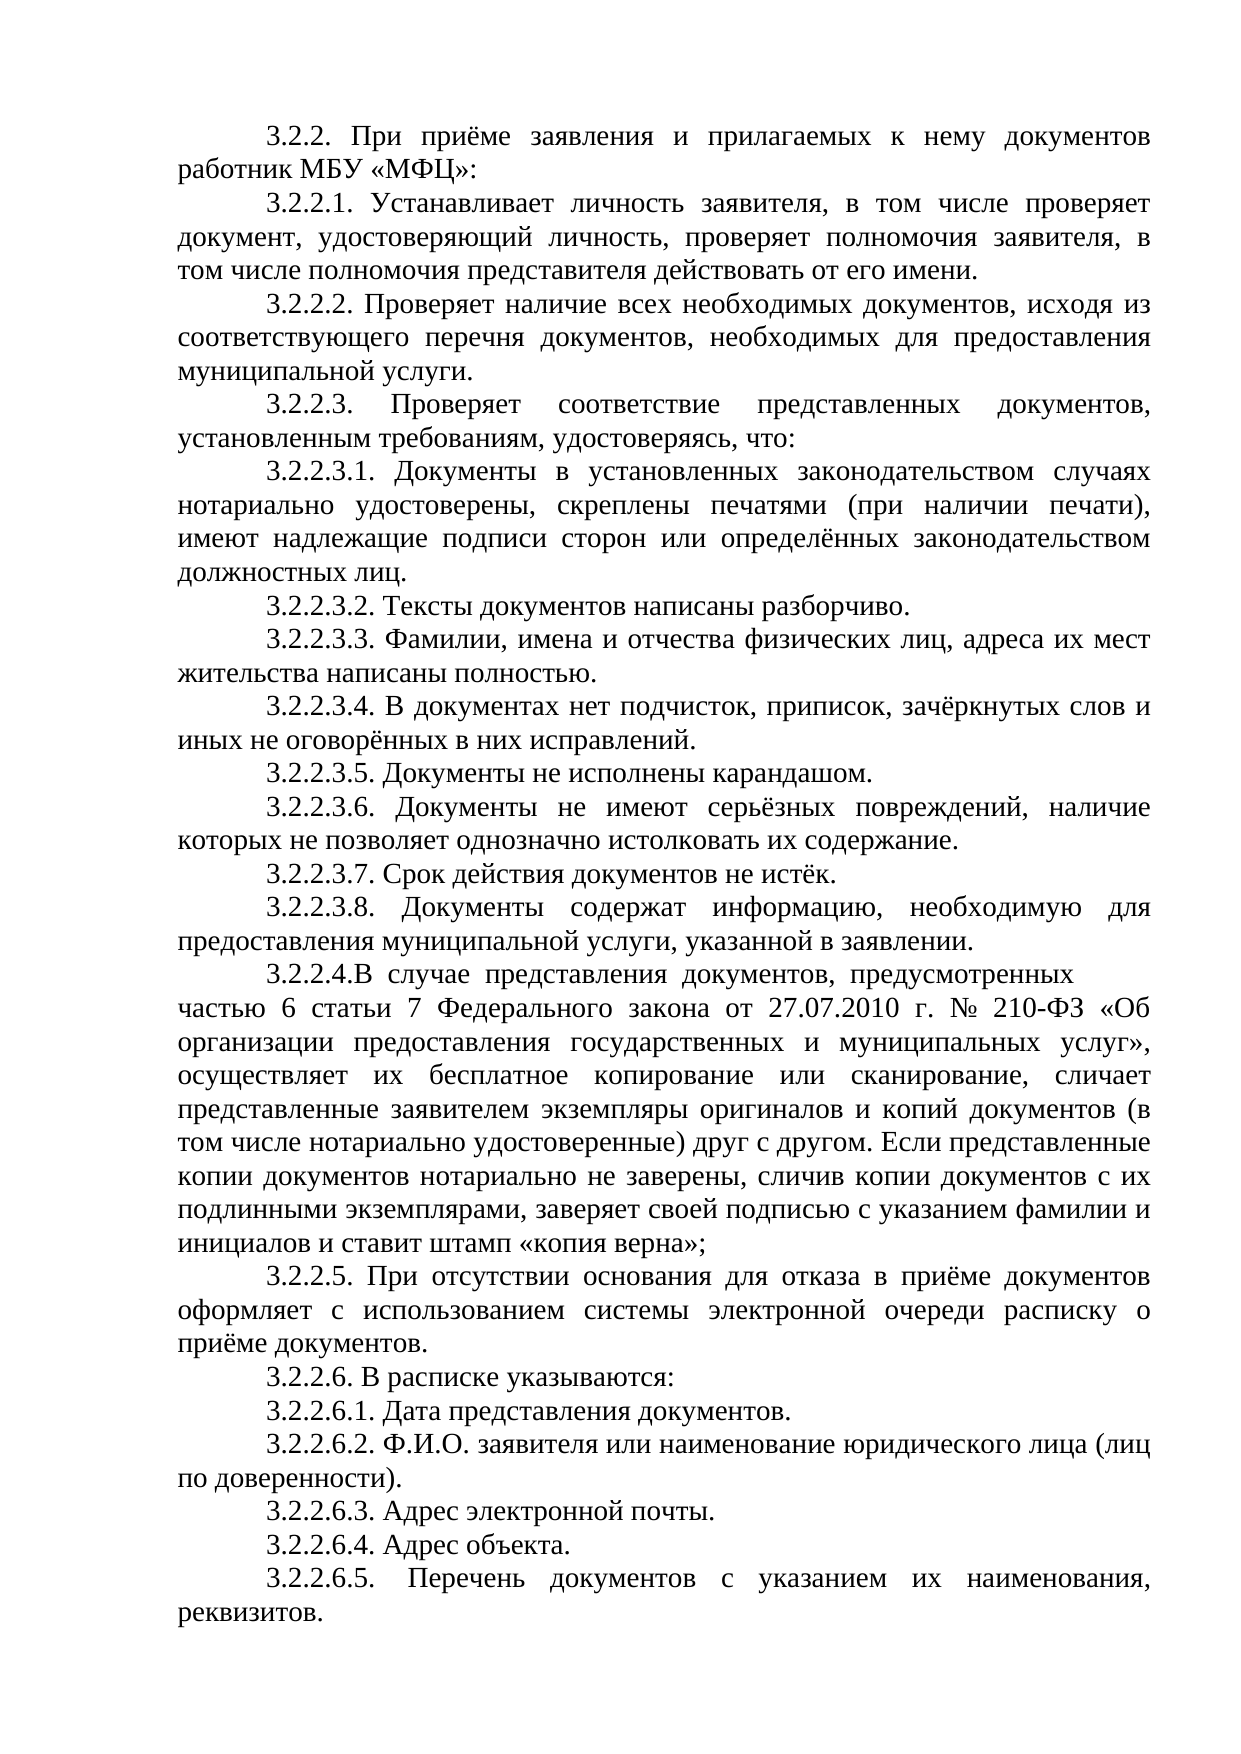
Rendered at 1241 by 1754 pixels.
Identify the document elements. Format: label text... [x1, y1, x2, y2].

text частью 6 статьи 7 Федерального закона от 27.07.2010 г. № 210-ФЗ «Об организации предоставления государственных и муниципальных услуг», осуществляет их бесплатное копирование или сканирование, сличает представленные заявителем экземпляры оригиналов и копий документов (в том числе нотариально удостоверенные) друг с другом. Если представленные копии документов нотариально не заверены, сличив копии документов с их подлинными экземплярами, заверяет своей подписью с указанием фамилии и инициалов и ставит штамп «копия верна»; [177, 990, 1152, 1258]
text 3.2.2.4.В случае представления документов, предусмотренных [177, 957, 1152, 990]
text 3.2.2.3.2. Тексты документов написаны разборчиво. [177, 588, 1152, 621]
text 3.2.2.6.4. Адрес объекта. [177, 1527, 1152, 1560]
text 3.2.2.6.2. Ф.И.О. заявителя или наименование юридического лица (лиц по доверенности). [177, 1426, 1152, 1493]
text 3.2.2.3.4. В документах нет подчисток, приписок, зачёркнутых слов и иных не оговорённых в них исправлений. [177, 688, 1152, 755]
text 3.2.2.3.5. Документы не исполнены карандашом. [177, 755, 1152, 789]
text 3.2.2.3.7. Срок действия документов не истёк. [177, 856, 1152, 889]
text 3.2.2.2. Проверяет наличие всех необходимых документов, исходя из соответствующего перечня документов, необходимых для предоставления муниципальной услуги. [177, 286, 1152, 386]
text 3.2.2.6. В расписке указываются: [177, 1359, 1152, 1393]
text 3.2.2.3.3. Фамилии, имена и отчества физических лиц, адреса их мест жительства написаны полностью. [177, 621, 1152, 688]
text 3.2.2.3. Проверяет соответствие представленных документов, установленным требованиям, удостоверяясь, что: [177, 386, 1152, 453]
text 3.2.2.6.5. Перечень документов с указанием их наименования, реквизитов. [177, 1560, 1152, 1627]
text 3.2.2.6.3. Адрес электронной почты. [177, 1493, 1152, 1527]
text 3.2.2.3.8. Документы содержат информацию, необходимую для предоставления муниципальной услуги, указанной в заявлении. [177, 889, 1152, 957]
text 3.2.2.3.1. Документы в установленных законодательством случаях нотариально удостоверены, скреплены печатями (при наличии печати), имеют надлежащие подписи сторон или определённых законодательством должностных лиц. [177, 453, 1152, 588]
text 3.2.2.1. Устанавливает личность заявителя, в том числе проверяет документ, удостоверяющий личность, проверяет полномочия заявителя, в том числе полномочия представителя действовать от его имени. [177, 185, 1152, 286]
text 3.2.2.5. При отсутствии основания для отказа в приёме документов оформляет с использованием системы электронной очереди расписку о приёме документов. [177, 1258, 1152, 1359]
text 3.2.2.6.1. Дата представления документов. [177, 1393, 1152, 1426]
text 3.2.2. При приёме заявления и прилагаемых к нему документов работник МБУ «МФЦ»: [177, 118, 1152, 185]
text 3.2.2.3.6. Документы не имеют серьёзных повреждений, наличие которых не позволяет однозначно истолковать их содержание. [177, 789, 1152, 856]
